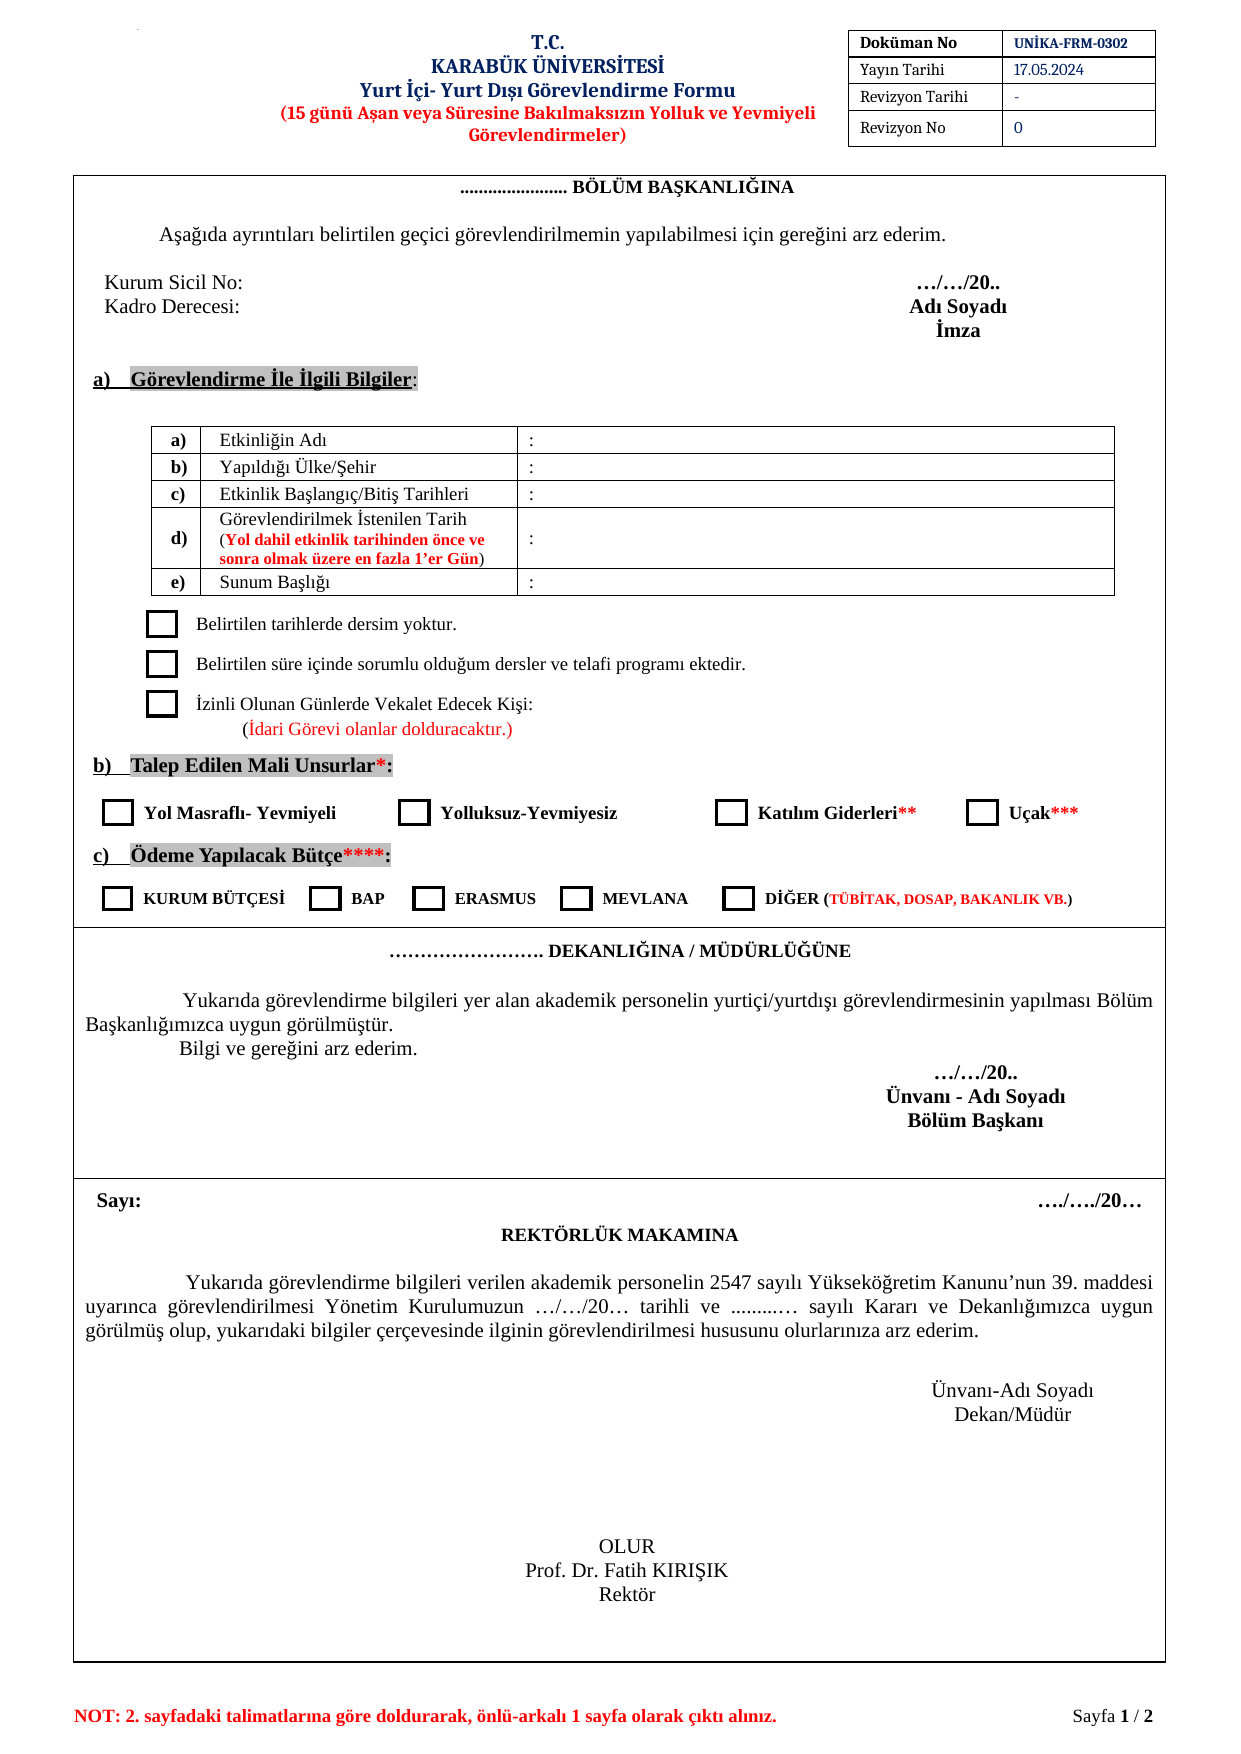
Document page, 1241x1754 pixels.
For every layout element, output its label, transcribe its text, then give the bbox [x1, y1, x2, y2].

table_cell REKTÖRLÜK MAKAMINA Yukarıda görevlendirme bilgileri verilen akademik personelin 2547 sayılı Yükseköğretim Kanunu’nun 39. maddesi uyarınca görevlendirilmesi Yönetim Kurulumuzun …/…/20… tarihli ve .........… sayılı Kararı ve Dekanlığımızca uygun görülmüş olup, yukarıdaki bilgiler çerçevesinde ilginin görevlendirilmesi hususunu olurlarınıza arz ederim. [74, 1179, 1165, 1661]
table_cell ……………………. DEKANLIĞINA / MÜDÜRLÜĞÜNE Yukarıda görevlendirme bilgileri yer alan akademik personelin yurtiçi/yurtdışı görevlendirmesinin yapılması Bölüm Başkanlığımızca uygun görülmüştür. Bilgi ve gereğini arz ederim. [74, 928, 1165, 1178]
table_header ....................... BÖLÜM BAŞKANLIĞINA Aşağıda ayrıntıları belirtilen geçici görevlendirilmemin yapılabilmesi için gereğini arz ederim. Görevlendirme İle İlgili Bilgiler: (İdari Görevi olanlar dolduracaktır.) Talep Edilen Mali Unsurlar*: Ödeme Yapılacak Bütçe****: [74, 176, 1165, 927]
